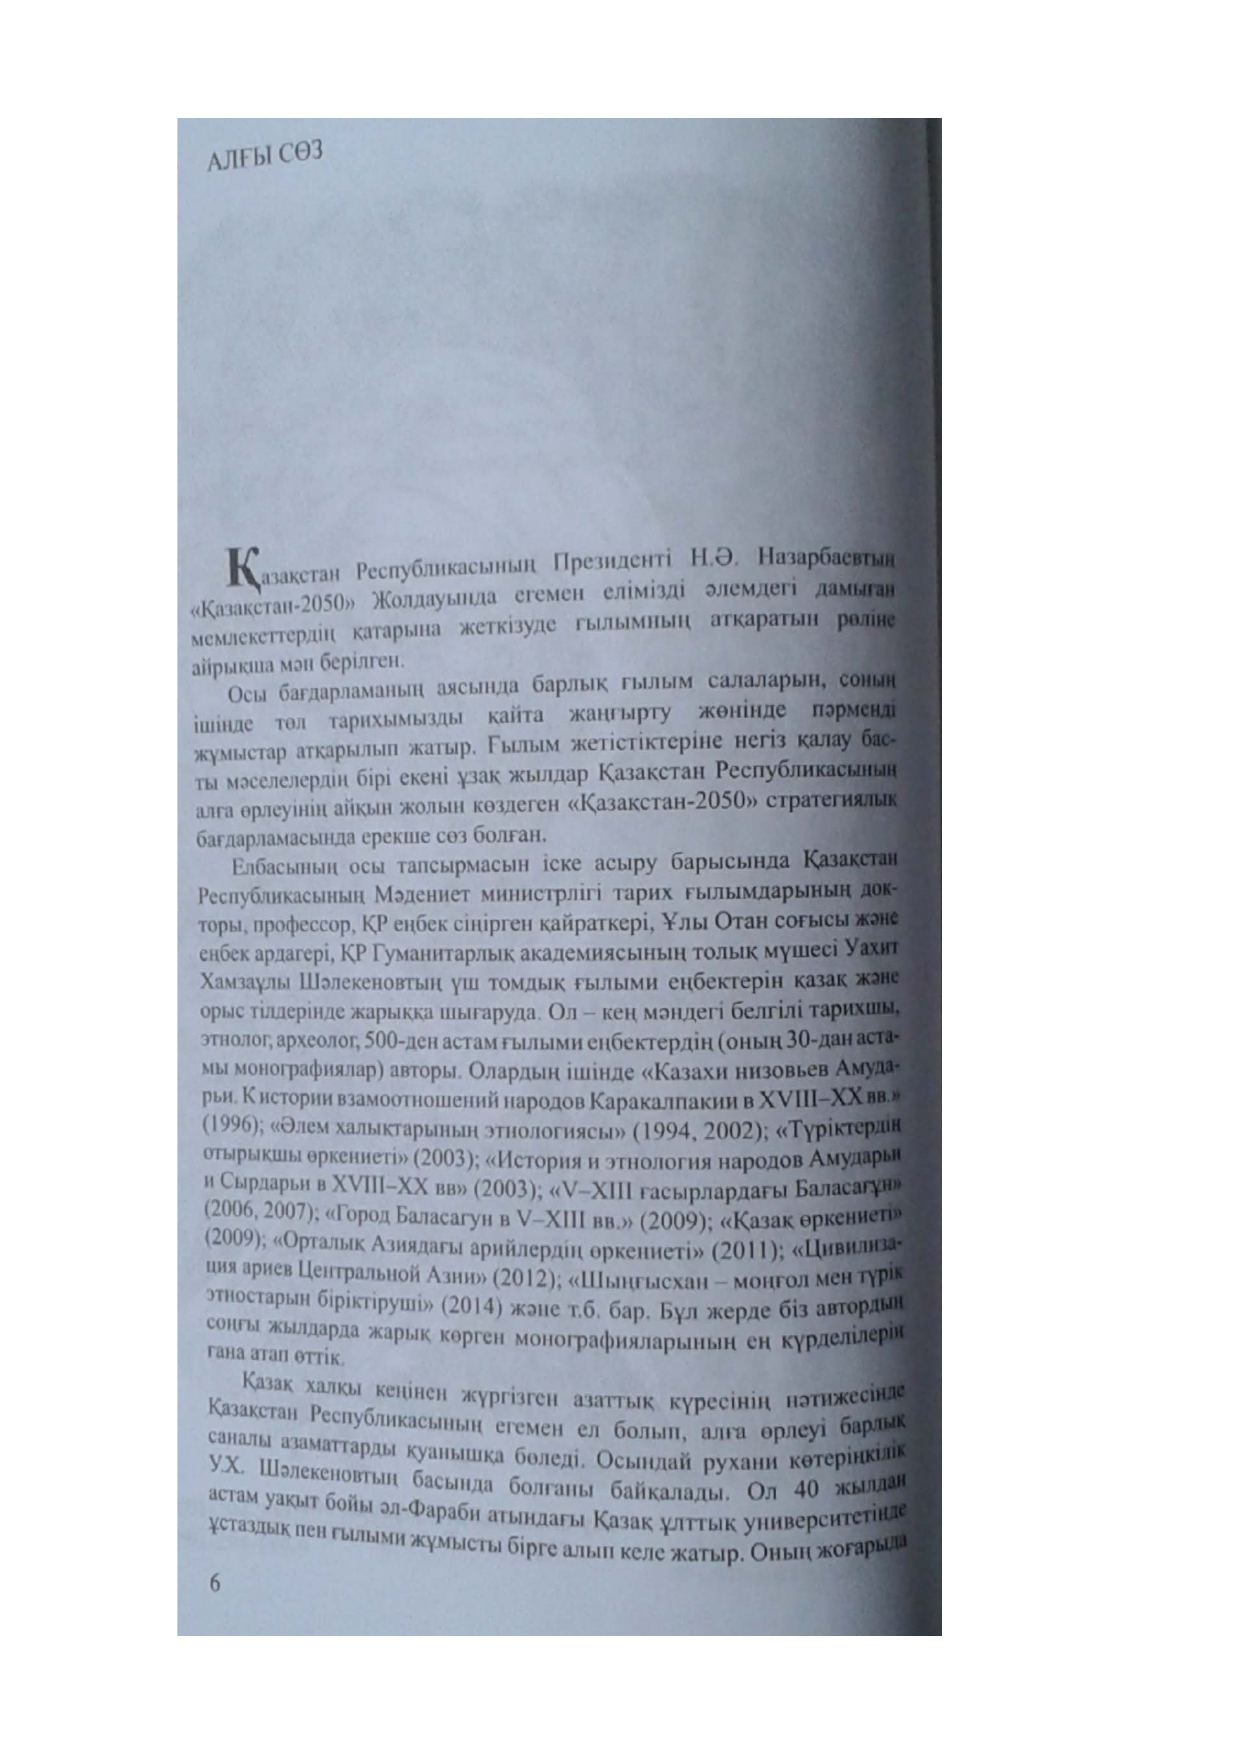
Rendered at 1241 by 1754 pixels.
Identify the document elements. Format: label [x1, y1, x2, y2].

picture [177, 118, 942, 1636]
